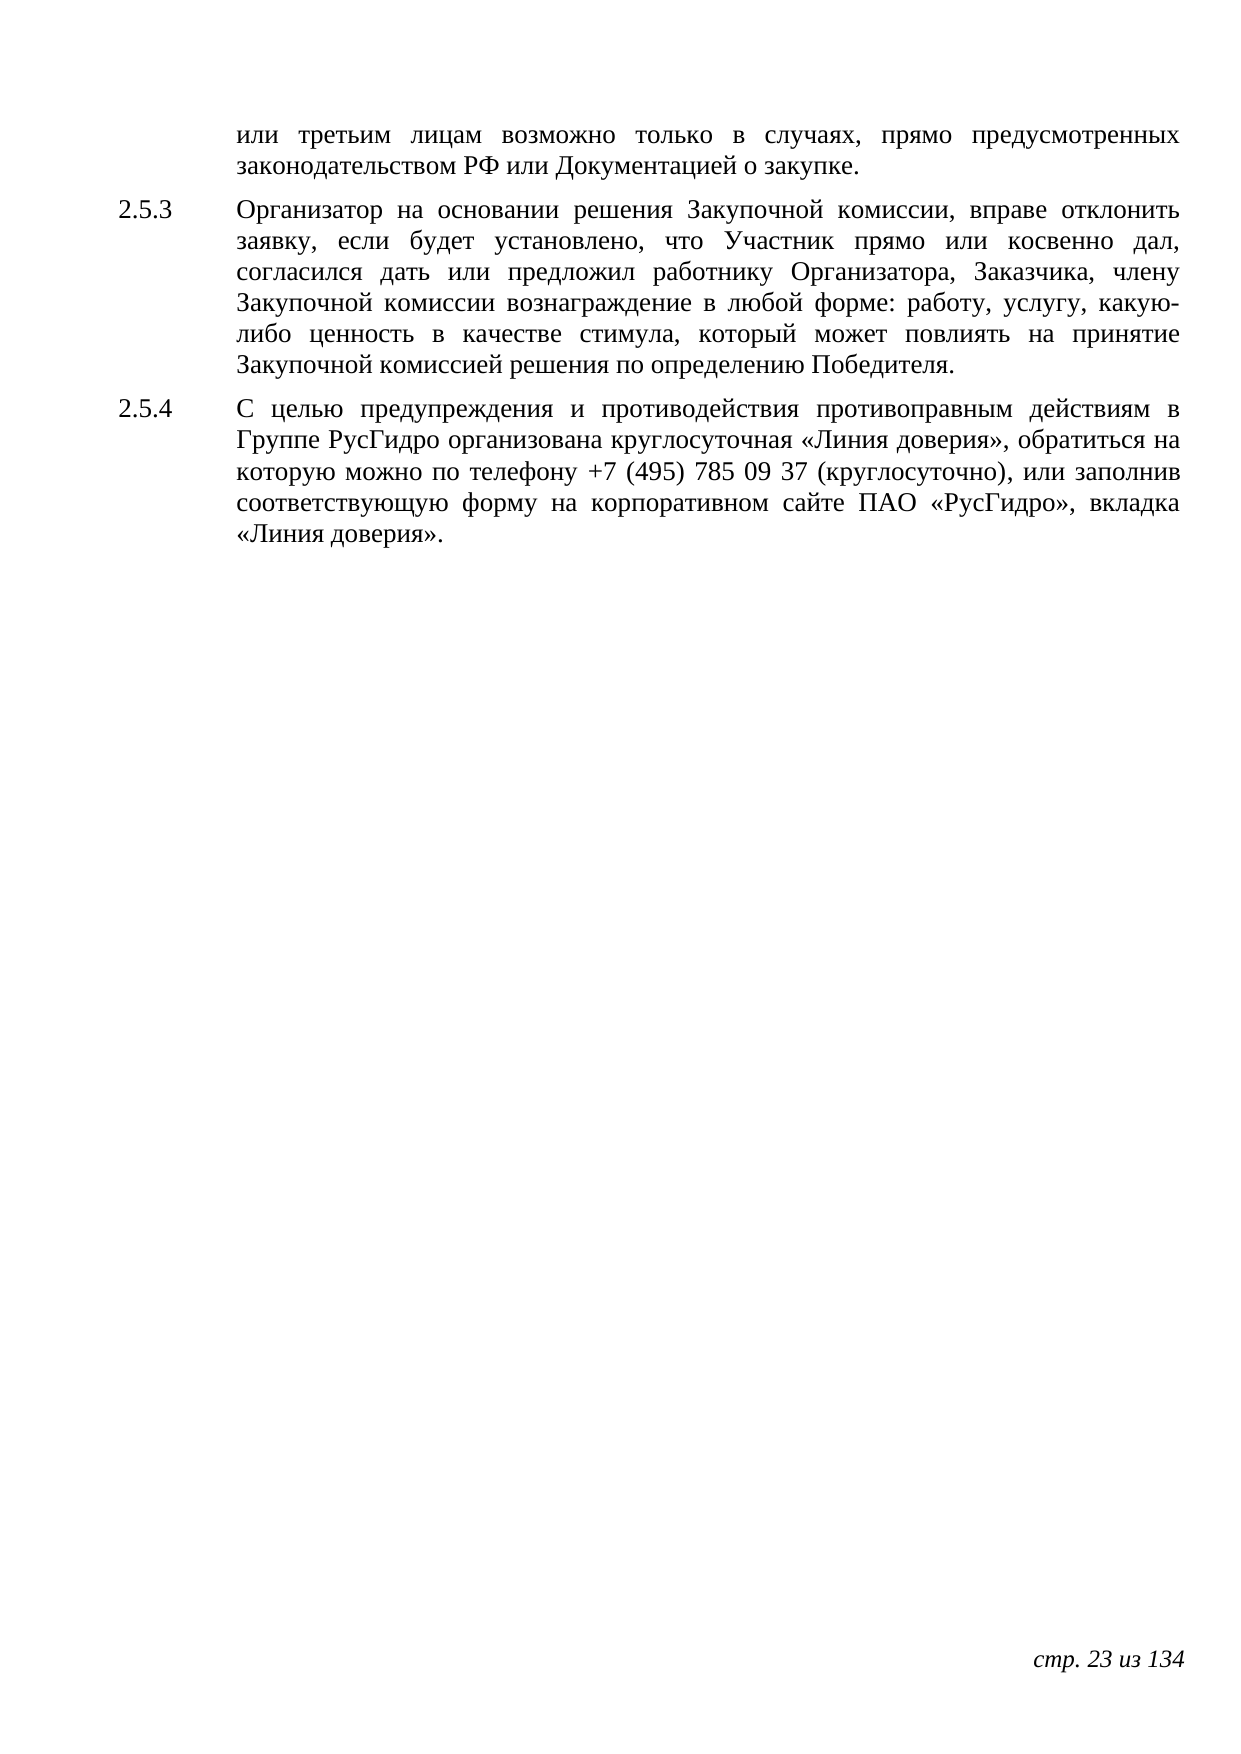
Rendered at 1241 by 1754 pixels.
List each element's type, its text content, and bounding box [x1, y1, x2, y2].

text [118, 118, 1181, 180]
text Организатор на основании решения Закупочной комиссии, вправе отклонить заявку, если будет установлено, что Участник прямо или косвенно дал, согласился дать или предложил работнику Организатора, Заказчика, члену Закупочной комиссии вознаграждение в любой форме: работу, услугу, какую-либо ценность в качестве стимула, который может повлиять на принятие Закупочной комиссией решения по определению Победителя. [118, 193, 1181, 380]
text С целью предупреждения и противодействия противоправным действиям в Группе РусГидро организована круглосуточная «Линия доверия», обратиться на которую можно по телефону +7 (495) 785 09 37 (круглосуточно), или заполнив соответствующую форму на корпоративном сайте ПАО «РусГидро», вкладка «Линия доверия». [118, 392, 1181, 548]
